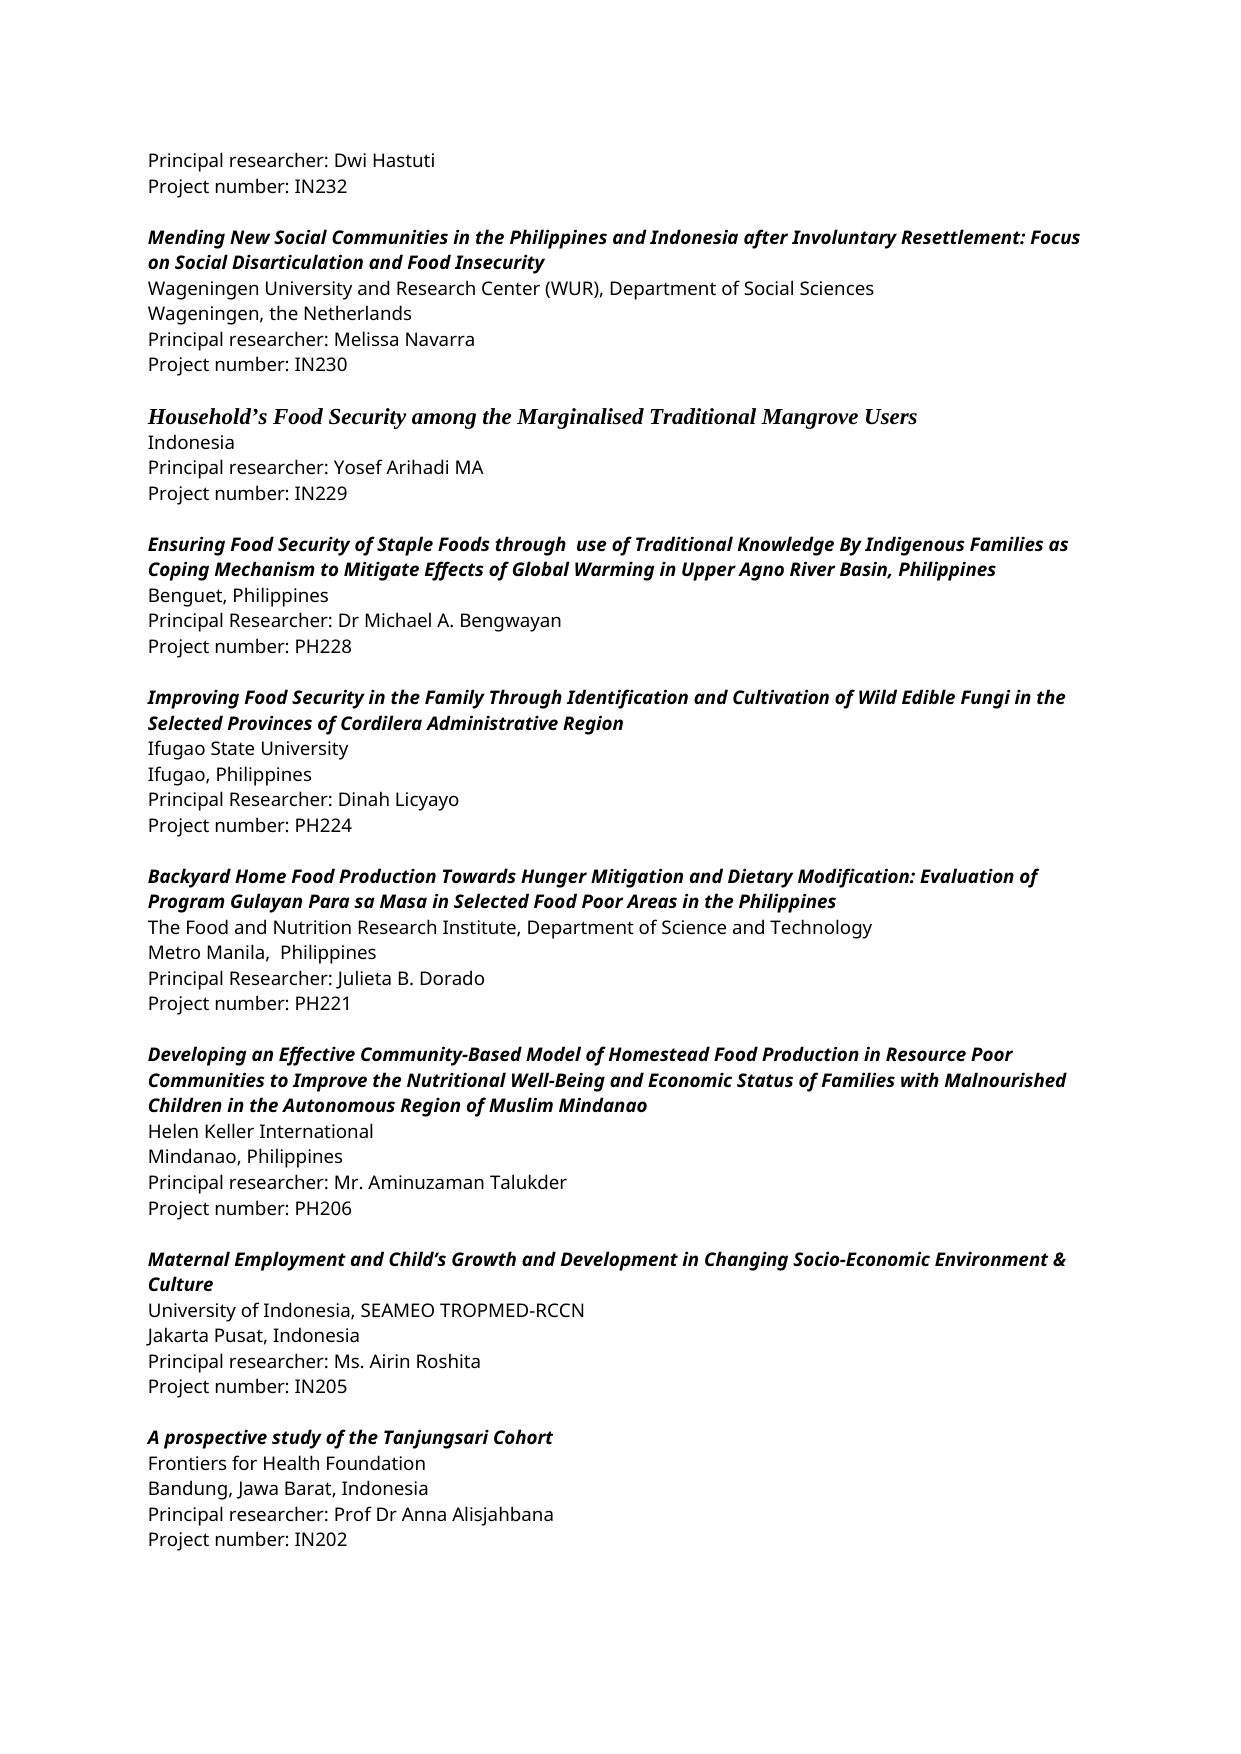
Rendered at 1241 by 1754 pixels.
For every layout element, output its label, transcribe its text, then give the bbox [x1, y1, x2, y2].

text Household’s Food Security among the Marginalised Traditional Mangrove Users [148, 403, 1093, 429]
text Backyard Home Food Production Towards Hunger Mitigation and Dietary Modification: Evaluation of Program Gulayan Para sa Masa in Selected Food Poor Areas in the Philippines [148, 863, 1093, 914]
text Project number: PH228 [148, 633, 1093, 659]
text A prospective study of the Tanjungsari Cohort [148, 1424, 1093, 1450]
text Bandung, Jawa Barat, Indonesia [148, 1476, 1093, 1501]
text Principal researcher: Melissa Navarra [148, 326, 1093, 352]
text Project number: IN202 [148, 1527, 1093, 1552]
text Ensuring Food Security of Staple Foods through use of Traditional Knowledge By Indigenous Families as Coping Mechanism to Mitigate Effects of Global Warming in Upper Agno River Basin, Philippines [148, 531, 1093, 582]
text Ifugao State University [148, 735, 1093, 761]
text Mindanao, Philippines [148, 1144, 1093, 1169]
text Wageningen, the Netherlands [148, 301, 1093, 326]
text Principal researcher: Dwi Hastuti [148, 148, 1093, 173]
text Principal Researcher: Dinah Licyayo [148, 786, 1093, 812]
text Benguet, Philippines [148, 582, 1093, 608]
text Project number: PH224 [148, 812, 1093, 837]
text Principal researcher: Prof Dr Anna Alisjahbana [148, 1501, 1093, 1527]
text Principal Researcher: Julieta B. Dorado [148, 965, 1093, 991]
text Jakarta Pusat, Indonesia [148, 1322, 1093, 1348]
text Project number: IN232 [148, 173, 1093, 199]
text The Food and Nutrition Research Institute, Department of Science and Technology [148, 914, 1093, 939]
text Maternal Employment and Child’s Growth and Development in Changing Socio-Economic Environment & Culture [148, 1246, 1093, 1297]
text Principal researcher: Mr. Aminuzaman Talukder Project number: PH206 [148, 1169, 1093, 1220]
text Indonesia [148, 429, 1093, 455]
text Principal researcher: Ms. Airin Roshita [148, 1348, 1093, 1373]
text Principal researcher: Yosef Arihadi MA [148, 455, 1093, 480]
text Developing an Effective Community-Based Model of Homestead Food Production in Resource Poor Communities to Improve the Nutritional Well-Being and Economic Status of Families with Malnourished Children in the Autonomous Region of Muslim Mindanao [148, 1042, 1093, 1118]
text Frontiers for Health Foundation [148, 1450, 1093, 1476]
text University of Indonesia, SEAMEO TROPMED-RCCN [148, 1297, 1093, 1322]
text Improving Food Security in the Family Through Identification and Cultivation of Wild Edible Fungi in the Selected Provinces of Cordilera Administrative Region [148, 684, 1093, 735]
text Ifugao, Philippines [148, 761, 1093, 786]
text Project number: IN229 [148, 480, 1093, 506]
text Project number: PH221 [148, 991, 1093, 1016]
text Principal Researcher: Dr Michael A. Bengwayan [148, 608, 1093, 633]
text Metro Manila, Philippines [148, 939, 1093, 965]
text Project number: IN205 [148, 1373, 1093, 1399]
text Mending New Social Communities in the Philippines and Indonesia after Involuntary Resettlement: Focus on Social Disarticulation and Food Insecurity [148, 224, 1093, 275]
text Project number: IN230 [148, 352, 1093, 377]
text Helen Keller International [148, 1118, 1093, 1144]
text Wageningen University and Research Center (WUR), Department of Social Sciences [148, 275, 1093, 301]
